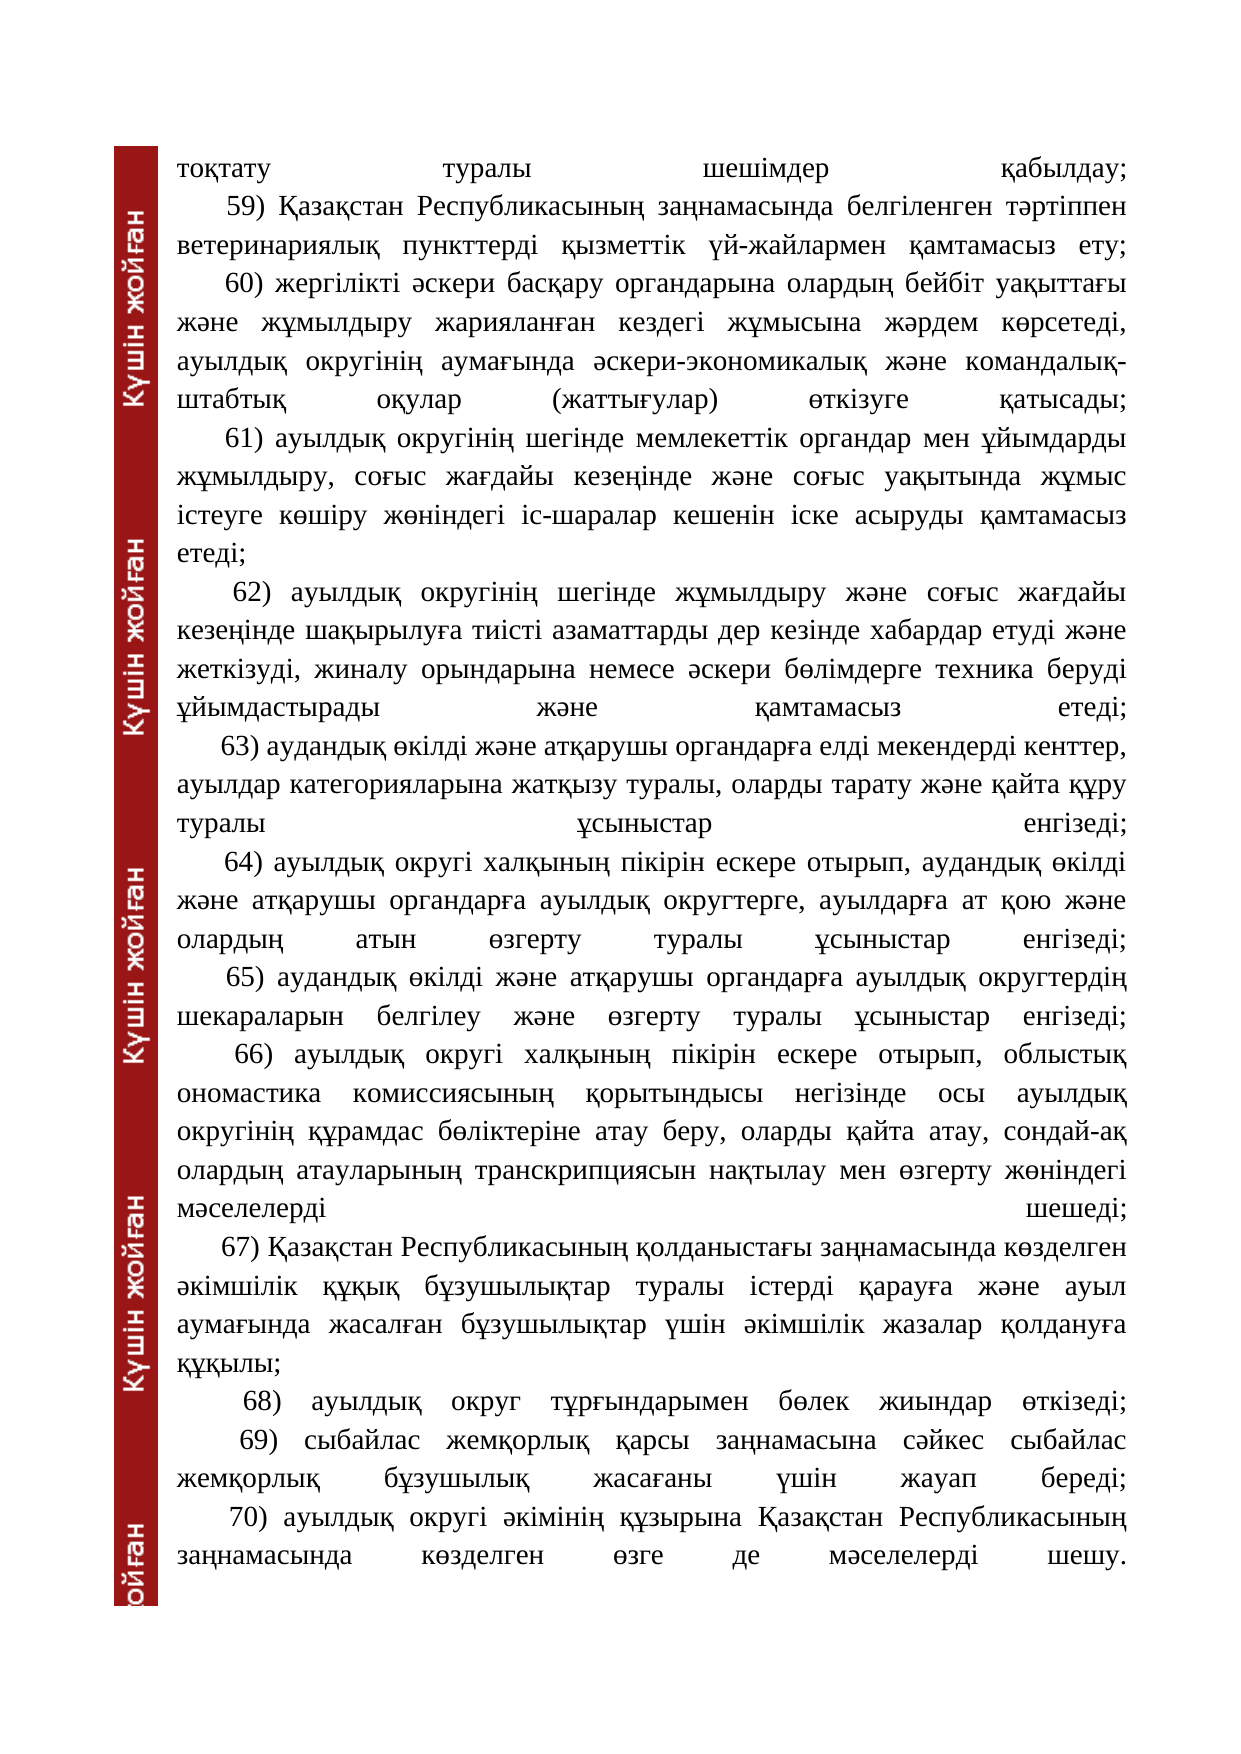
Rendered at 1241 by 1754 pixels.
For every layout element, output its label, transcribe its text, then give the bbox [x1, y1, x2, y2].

picture [114, 146, 158, 150]
picture [114, 1571, 158, 1606]
